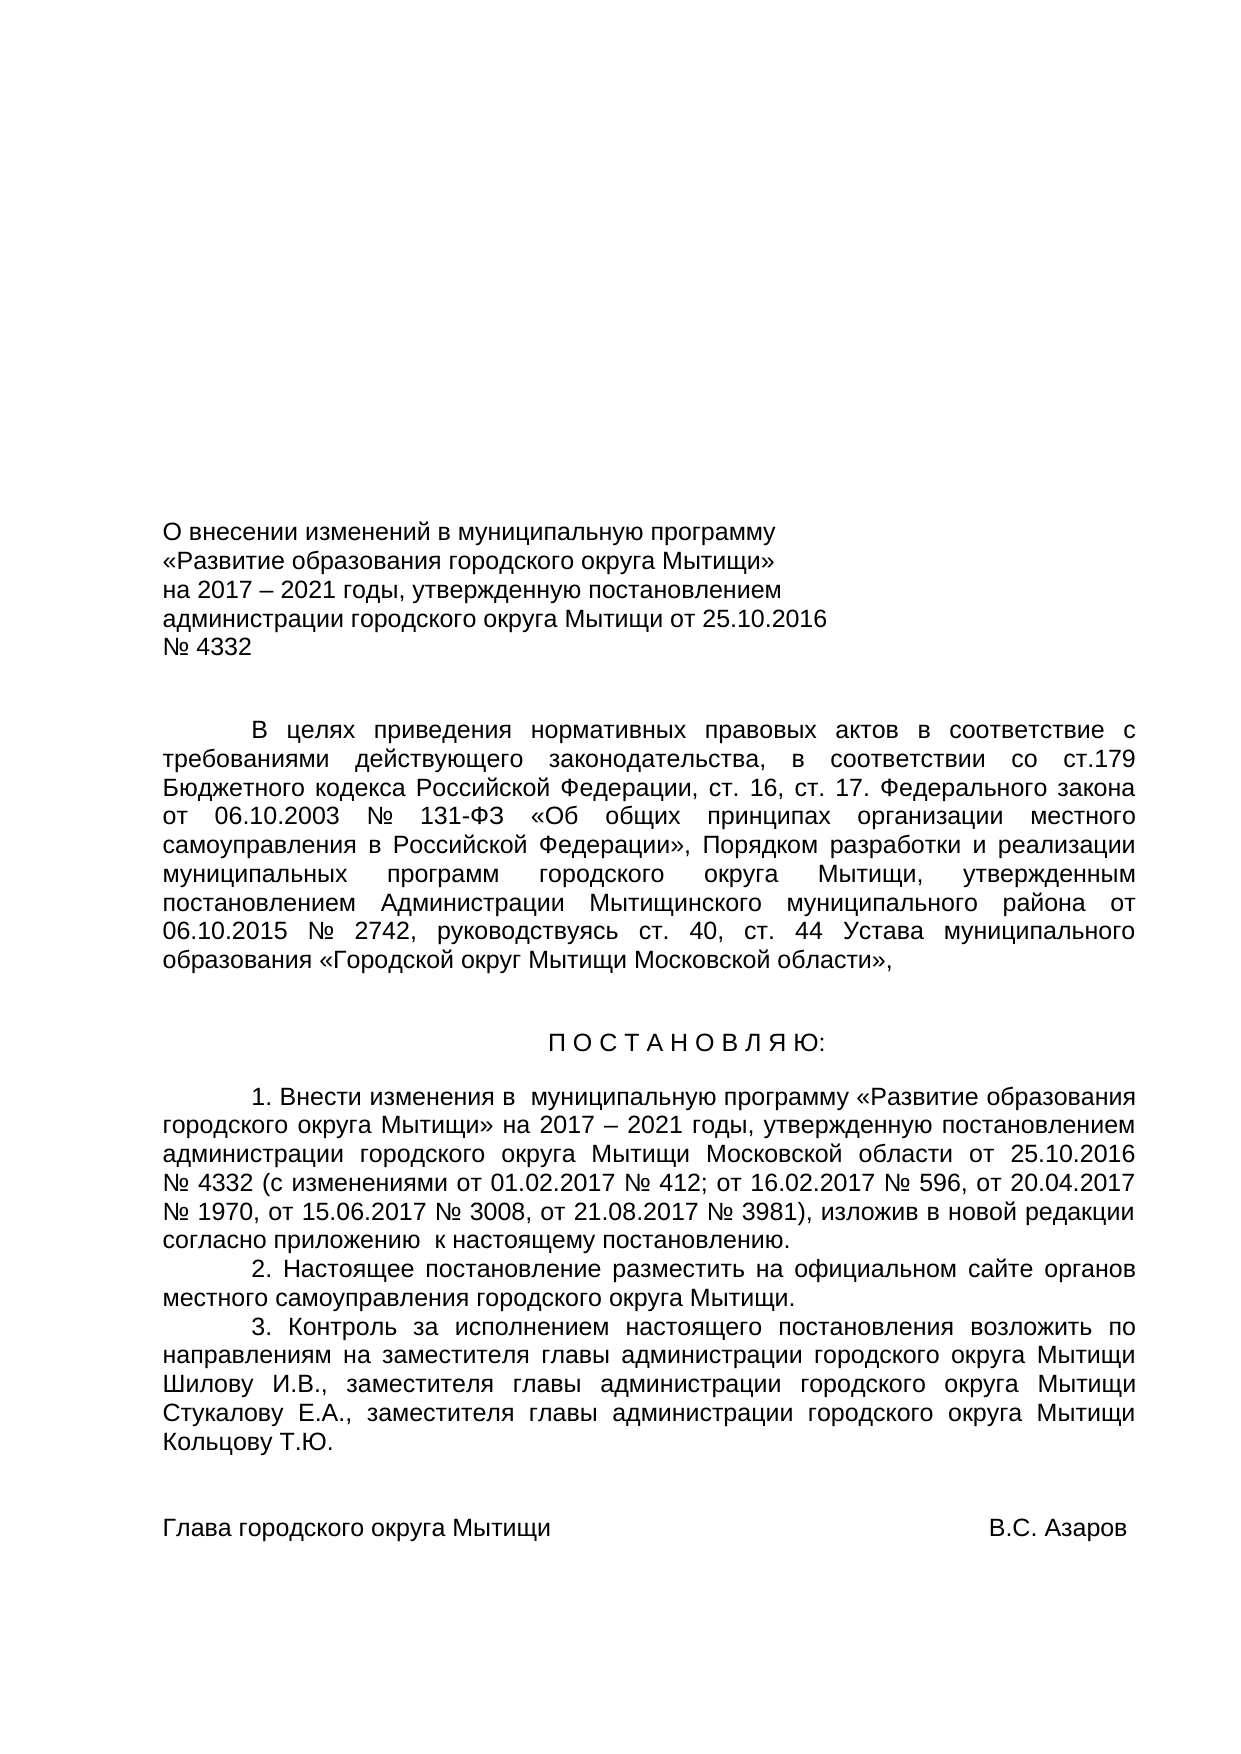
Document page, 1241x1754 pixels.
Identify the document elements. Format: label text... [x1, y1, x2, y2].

text В целях приведения нормативных правовых актов в соответствие с требованиями действующего законодательства, в соответствии со ст.179 Бюджетного кодекса Российской Федерации, ст. 16, ст. 17. Федерального закона от 06.10.2003 № 131-ФЗ «Об общих принципах организации местного самоуправления в Российской Федерации», Порядком разработки и реализации муниципальных программ городского округа Мытищи, утвержденным постановлением Администрации Мытищинского муниципального района от 06.10.2015 № 2742, руководствуясь ст. 40, ст. 44 Устава муниципального образования «Городской округ Мытищи Московской области», [162, 715, 1137, 974]
text Глава городского округа Мытищи В.С. Азаров [162, 1513, 1137, 1541]
text 1. Внести изменения в муниципальную программу «Развитие образования городского округа Мытищи» на 2017 – 2021 годы, утвержденную постановлением администрации городского округа Мытищи Московской области от 25.10.2016 № 4332 (с изменениями от 01.02.2017 № 412; от 16.02.2017 № 596, от 20.04.2017 № 1970, от 15.06.2017 № 3008, от 21.08.2017 № 3981), изложив в новой редакции согласно приложению к настоящему постановлению. [162, 1081, 1137, 1254]
text П О С Т А Н О В Л Я Ю: [162, 1028, 1137, 1056]
text 3. Контроль за исполнением настоящего постановления возложить по направлениям на заместителя главы администрации городского округа Мытищи Шилову И.В., заместителя главы администрации городского округа Мытищи Стукалову Е.А., заместителя главы администрации городского округа Мытищи Кольцову Т.Ю. [162, 1311, 1137, 1455]
text «Развитие образования городского округа Мытищи» [162, 546, 1137, 575]
text на 2017 – 2021 годы, утвержденную постановлением [162, 575, 1137, 604]
text О внесении изменений в муниципальную программу [162, 517, 1137, 546]
text 2. Настоящее постановление разместить на официальном сайте органов местного самоуправления городского округа Мытищи. [162, 1254, 1137, 1311]
text № 4332 [162, 632, 1137, 661]
text администрации городского округа Мытищи от 25.10.2016 [162, 604, 1137, 632]
